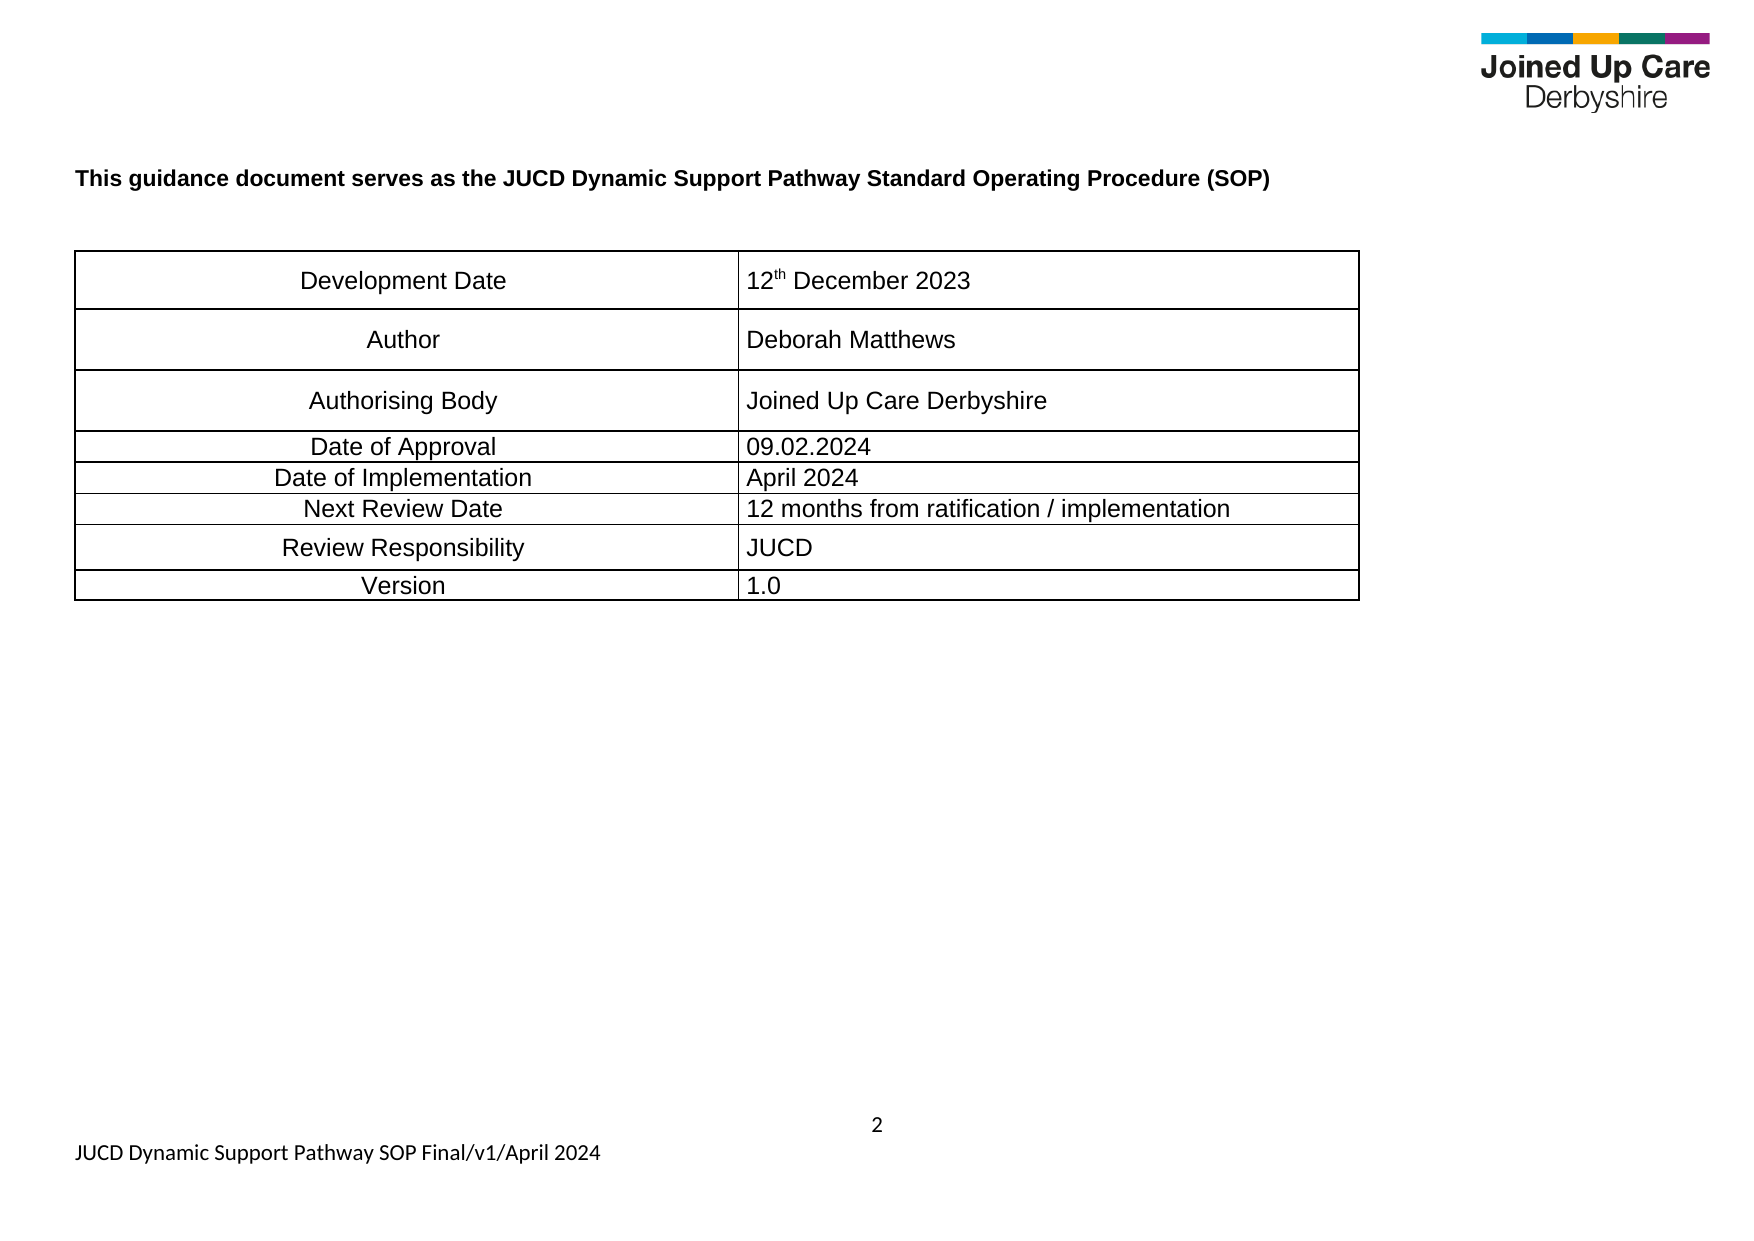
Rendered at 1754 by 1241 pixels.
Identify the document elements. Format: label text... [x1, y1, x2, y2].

table_cell JUCD [739, 525, 1358, 569]
table_cell Date of Approval [76, 432, 738, 461]
table_header 12th December 2023 [739, 252, 1358, 308]
table_header Development Date [76, 252, 738, 308]
table_cell Authorising Body [76, 371, 738, 430]
table_cell 09.02.2024 [739, 432, 1358, 461]
table_cell 12 months from ratification / implementation [739, 494, 1358, 524]
table_cell Joined Up Care Derbyshire [739, 371, 1358, 430]
table_cell Date of Implementation [76, 463, 738, 492]
table_cell Author [76, 310, 738, 369]
table_cell Deborah Matthews [739, 310, 1358, 369]
table_cell Next Review Date [76, 494, 738, 524]
text This guidance document serves as the JUCD Dynamic Support Pathway Standard Operating Procedure (SOP) [75, 165, 1679, 191]
table_cell Version [76, 571, 738, 599]
picture [1481, 33, 1710, 113]
table_cell 1.0 [739, 571, 1358, 599]
table_cell Review Responsibility [76, 525, 738, 569]
table_cell April 2024 [739, 463, 1358, 492]
